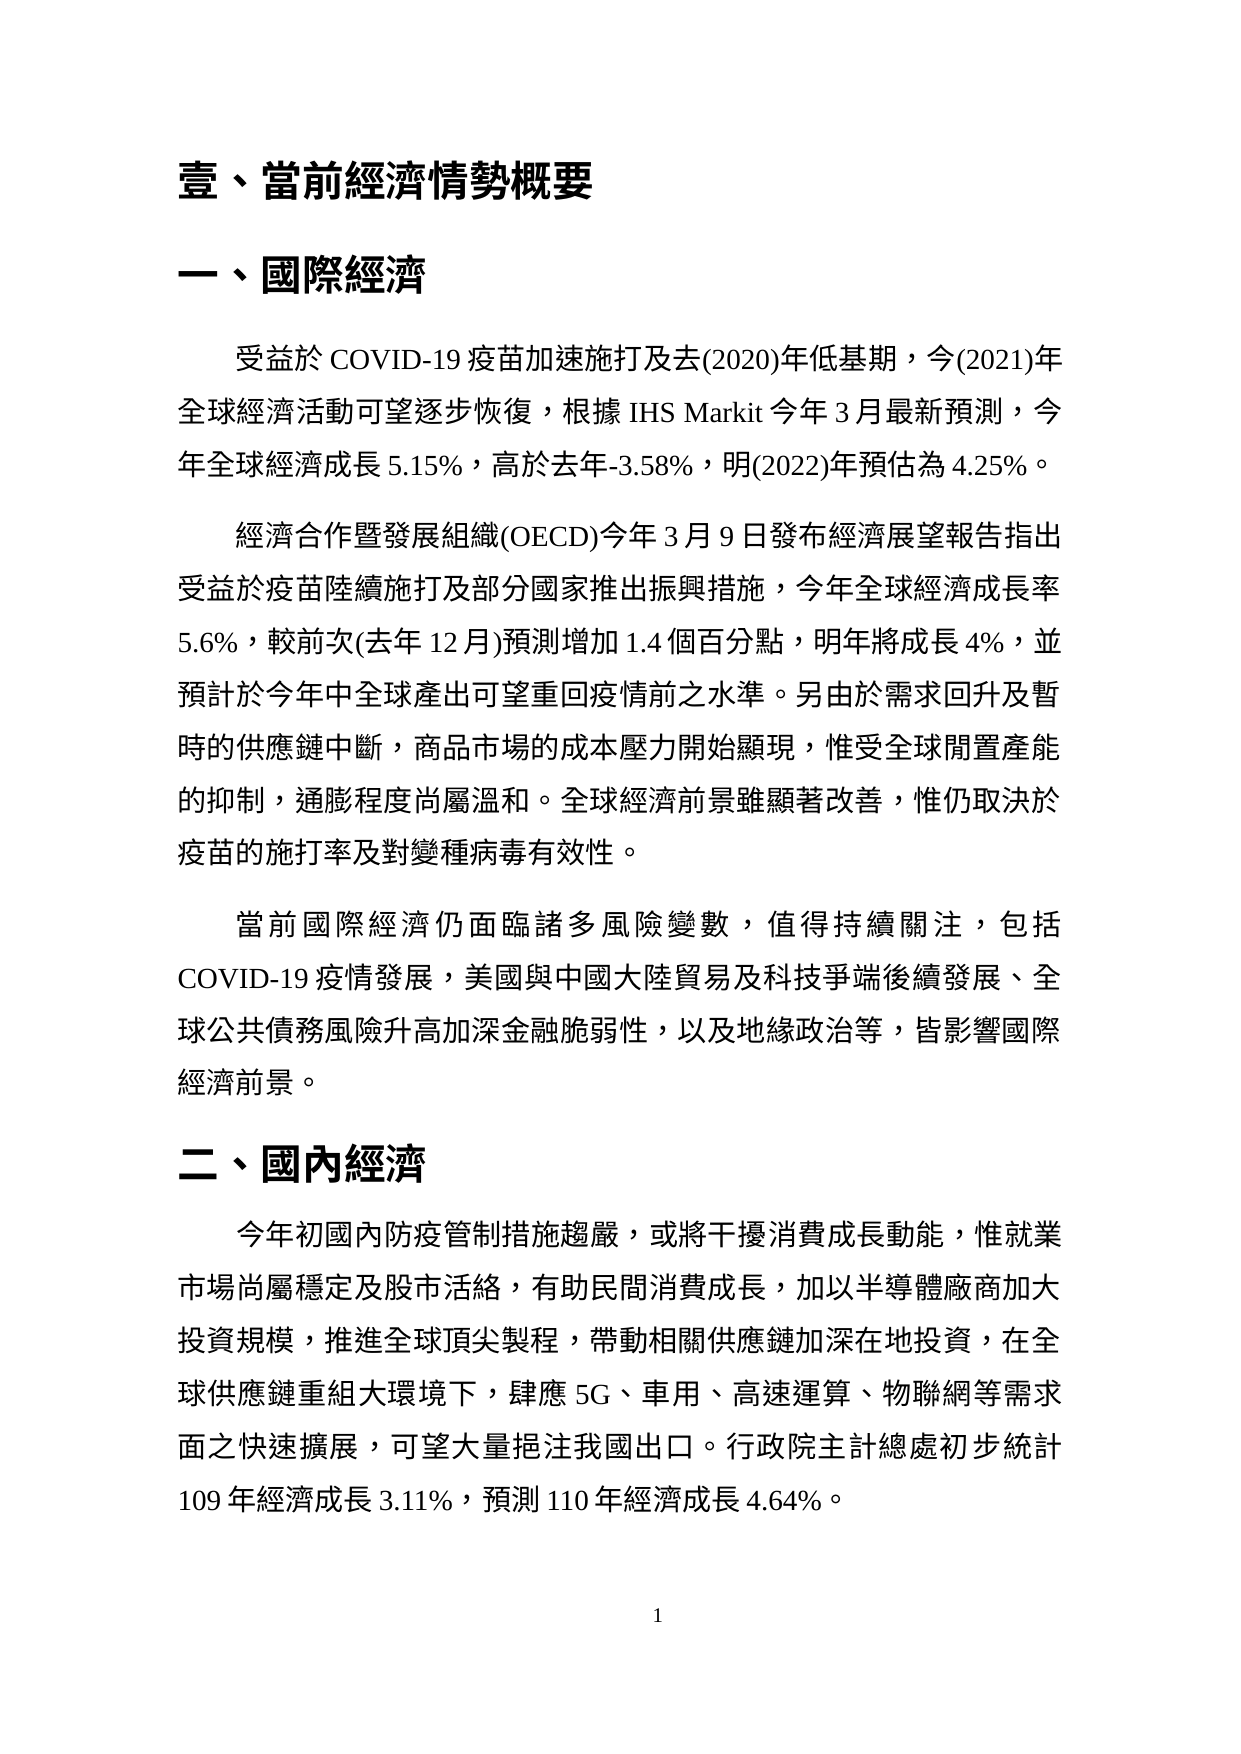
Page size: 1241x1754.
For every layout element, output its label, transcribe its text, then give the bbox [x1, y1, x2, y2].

text 壹、當前經濟情勢概要 [177, 148, 1063, 208]
text 二、國內經濟 [177, 1131, 1063, 1192]
text 當前國際經濟仍面臨諸多風險變數，值得持續關注，包括COVID-19疫情發展，美國與中國大陸貿易及科技爭端後續發展、全球公共債務風險升高加深金融脆弱性，以及地緣政治等，皆影響國際經濟前景。 [177, 901, 1063, 1102]
text 經濟合作暨發展組織(OECD)今年3月9日發布經濟展望報告指出，受益於疫苗陸續施打及部分國家推出振興措施，今年全球經濟成長率5.6%，較前次(去年12月)預測增加1.4個百分點，明年將成長4%，並預計於今年中全球產出可望重回疫情前之水準。另由於需求回升及暫時的供應鏈中斷，商品市場的成本壓力開始顯現，惟受全球閒置產能的抑制，通膨程度尚屬溫和。全球經濟前景雖顯著改善，惟仍取決於疫苗的施打率及對變種病毒有效性。 [177, 513, 1063, 872]
text 受益於COVID-19疫苗加速施打及去(2020)年低基期，今(2021)年全球經濟活動可望逐步恢復，根據IHS Markit今年3月最新預測，今年全球經濟成長5.15%，高於去年-3.58%，明(2022)年預估為4.25%。 [177, 336, 1063, 484]
text 今年初國內防疫管制措施趨嚴，或將干擾消費成長動能，惟就業市場尚屬穩定及股市活絡，有助民間消費成長，加以半導體廠商加大投資規模，推進全球頂尖製程，帶動相關供應鏈加深在地投資，在全球供應鏈重組大環境下，肆應5G、車用、高速運算、物聯網等需求面之快速擴展，可望大量挹注我國出口。行政院主計總處初步統計109年經濟成長3.11%，預測110年經濟成長4.64%。 [177, 1212, 1063, 1518]
text 一、國際經濟 [177, 242, 1063, 302]
